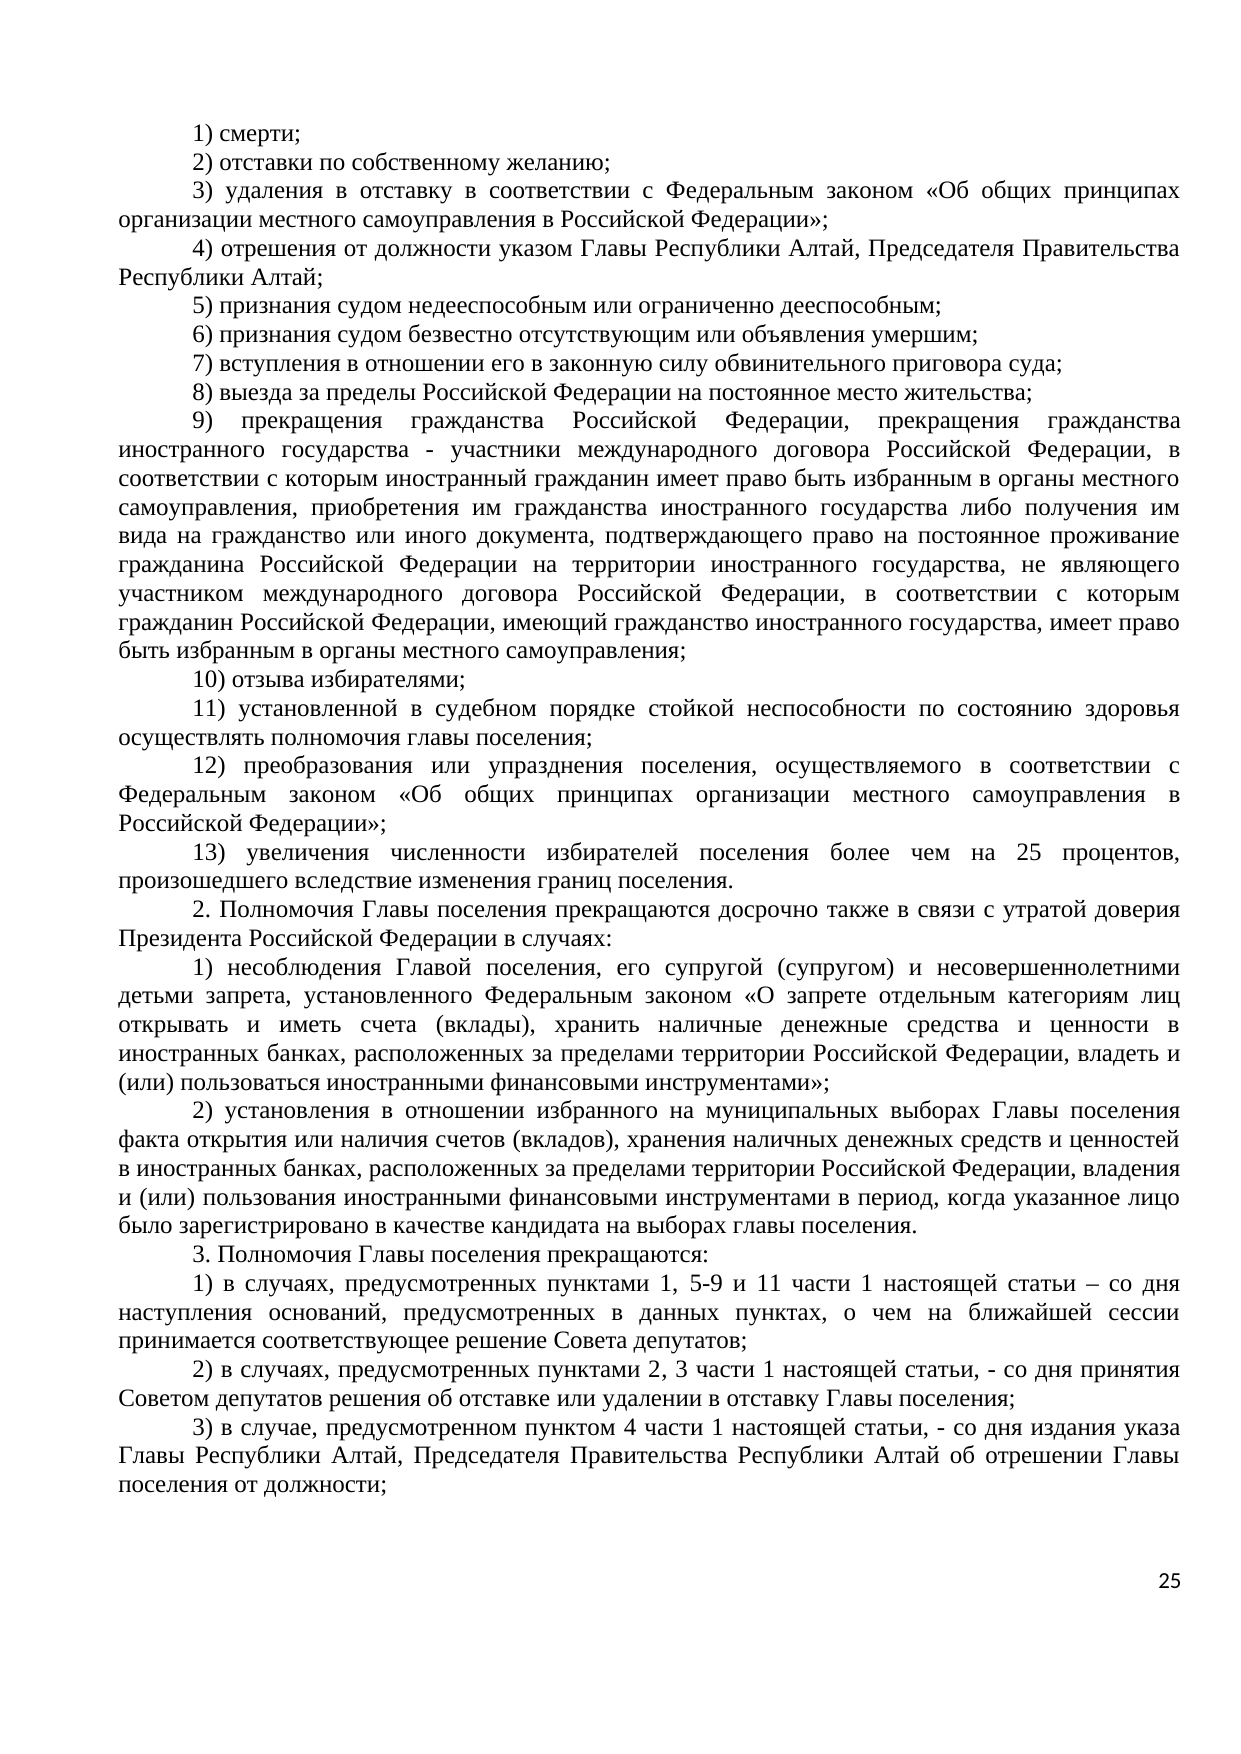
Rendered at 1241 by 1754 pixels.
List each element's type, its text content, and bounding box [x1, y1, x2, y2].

text 6) признания судом безвестно отсутствующим или объявления умершим; [118, 319, 1181, 348]
text 5) признания судом недееспособным или ограниченно дееспособным; [118, 291, 1181, 319]
text 9) прекращения гражданства Российской Федерации, прекращения гражданства иностранного государства - участники международного договора Российской Федерации, в соответствии с которым иностранный гражданин имеет право быть избранным в органы местного самоуправления, приобретения им гражданства иностранного государства либо получения им вида на гражданство или иного документа, подтверждающего право на постоянное проживание гражданина Российской Федерации на территории иностранного государства, не являющего участником международного договора Российской Федерации, в соответствии с которым гражданин Российской Федерации, имеющий гражданство иностранного государства, имеет право быть избранным в органы местного самоуправления; [118, 406, 1181, 664]
text 8) выезда за пределы Российской Федерации на постоянное место жительства; [118, 377, 1181, 406]
text 3. Полномочия Главы поселения прекращаются: [118, 1239, 1181, 1268]
text 3) в случае, предусмотренном пунктом 4 части 1 настоящей статьи, - со дня издания указа Главы Республики Алтай, Председателя Правительства Республики Алтай об отрешении Главы поселения от должности; [118, 1412, 1181, 1498]
text 10) отзыва избирателями; [118, 664, 1181, 693]
text 2. Полномочия Главы поселения прекращаются досрочно также в связи с утратой доверия Президента Российской Федерации в случаях: [118, 894, 1181, 952]
text 1) в случаях, предусмотренных пунктами 1, 5-9 и 11 части 1 настоящей статьи – со дня наступления оснований, предусмотренных в данных пунктах, о чем на ближайшей сессии принимается соответствующее решение Совета депутатов; [118, 1268, 1181, 1354]
text 13) увеличения численности избирателей поселения более чем на 25 процентов, произошедшего вследствие изменения границ поселения. [118, 837, 1181, 894]
text 4) отрешения от должности указом Главы Республики Алтай, Председателя Правительства Республики Алтай; [118, 233, 1181, 291]
text 2) отставки по собственному желанию; [118, 147, 1181, 176]
text 12) преобразования или упразднения поселения, осуществляемого в соответствии с Федеральным законом «Об общих принципах организации местного самоуправления в Российской Федерации»; [118, 751, 1181, 837]
text 3) удаления в отставку в соответствии с Федеральным законом «Об общих принципах организации местного самоуправления в Российской Федерации»; [118, 176, 1181, 233]
text 2) в случаях, предусмотренных пунктами 2, 3 части 1 настоящей статьи, - со дня принятия Советом депутатов решения об отставке или удалении в отставку Главы поселения; [118, 1354, 1181, 1412]
text 7) вступления в отношении его в законную силу обвинительного приговора суда; [118, 348, 1181, 377]
text 1) несоблюдения Главой поселения, его супругой (супругом) и несовершеннолетними детьми запрета, установленного Федеральным законом «О запрете отдельным категориям лиц открывать и иметь счета (вклады), хранить наличные денежные средства и ценности в иностранных банках, расположенных за пределами территории Российской Федерации, владеть и (или) пользоваться иностранными финансовыми инструментами»; [118, 952, 1181, 1096]
text 2) установления в отношении избранного на муниципальных выборах Главы поселения факта открытия или наличия счетов (вкладов), хранения наличных денежных средств и ценностей в иностранных банках, расположенных за пределами территории Российской Федерации, владения и (или) пользования иностранными финансовыми инструментами в период, когда указанное лицо было зарегистрировано в качестве кандидата на выборах главы поселения. [118, 1096, 1181, 1239]
text 11) установленной в судебном порядке стойкой неспособности по состоянию здоровья осуществлять полномочия главы поселения; [118, 693, 1181, 751]
text 1) смерти; [118, 118, 1181, 147]
